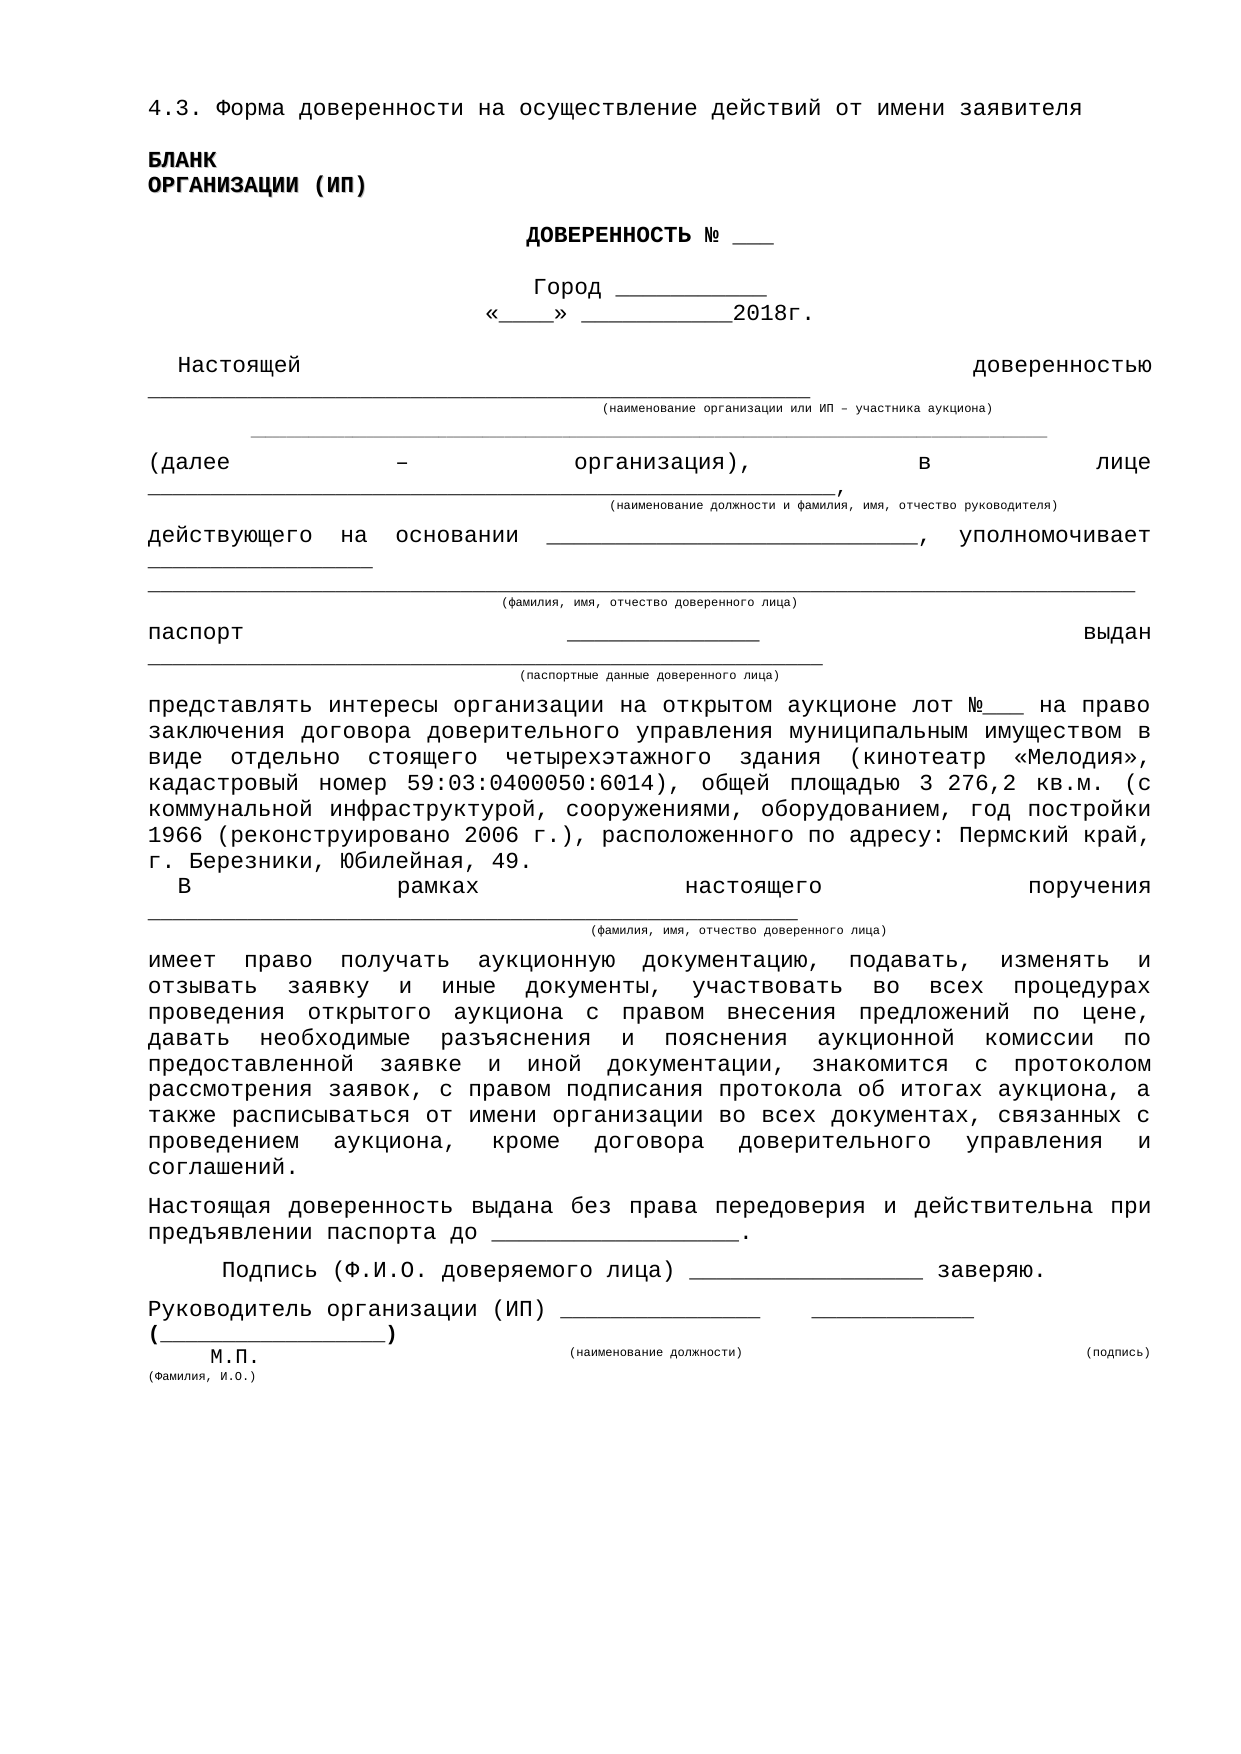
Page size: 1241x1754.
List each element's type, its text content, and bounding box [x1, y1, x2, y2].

text 4.3. Форма доверенности на осуществление действий от имени заявителя [148, 89, 1152, 122]
text представлять интересы организации на открытом аукционе лот №___ на право заключения договора доверительного управления муниципальным имуществом в виде отдельно стоящего четырехэтажного здания (кинотеатр «Мелодия», кадастровый номер 59:03:0400050:6014), общей площадью 3 276,2 кв.м. (с коммунальной инфраструктурой, сооружениями, оборудованием, год постройки 1966 (реконструировано 2006 г.), расположенного по адресу: Пермский край, г. Березники, Юбилейная, 49. [148, 693, 1152, 875]
text (фамилия, имя, отчество доверенного лица) [516, 924, 1152, 948]
text паспорт ______________ выдан ______________________________________________________ [148, 620, 1152, 670]
text Настоящей доверенностью _____________________________________________________ [148, 353, 1152, 403]
text ______________________________________________________________________________________________________________ [148, 426, 1152, 450]
text имеет право получать аукционную документацию, подавать, изменять и отзывать заявку и иные документы, участвовать во всех процедурах проведения открытого аукциона с правом внесения предложений по цене, давать необходимые разъяснения и пояснения аукционной комиссии по предоставленной заявке и иной документации, знакомится с протоколом рассмотрения заявок, с правом подписания протокола об итогах аукциона, а также расписываться от имени организации во всех документах, связанных с проведением аукциона, кроме договора доверительного управления и соглашений. [148, 948, 1152, 1182]
text действующего на основании ___________________________, уполномочивает __________________ _______________________________________________________________________________ [148, 523, 1152, 596]
text Бланк [148, 148, 1152, 174]
text Подпись (Ф.И.О. доверяемого лица) _________________ заверяю. [148, 1258, 1152, 1284]
text Доверенность № ___ [148, 223, 1152, 249]
text Настоящая доверенность выдана без права передоверия и действительна при предъявлении паспорта до __________________. [148, 1194, 1152, 1246]
text м.п. (наименование должности) (подпись) (Фамилия, И.О.) [148, 1346, 1152, 1394]
text (далее – организация), в лице _______________________________________________________, [148, 450, 1152, 499]
text Город ___________ «____» ___________2018г. [148, 275, 1152, 327]
text (фамилия, имя, отчество доверенного лица) [148, 596, 1152, 620]
text В рамках настоящего поручения ____________________________________________________ [148, 875, 1152, 924]
text Руководитель организации (ИП) ________________ _____________ (__________________) [148, 1297, 1152, 1346]
text организации (ИП) [148, 174, 1152, 200]
text (наименование организации или ИП – участника аукциона) [148, 403, 1152, 426]
text (наименование должности и фамилия, имя, отчество руководителя) [443, 499, 1152, 523]
text (паспортные данные доверенного лица) [148, 670, 1152, 693]
